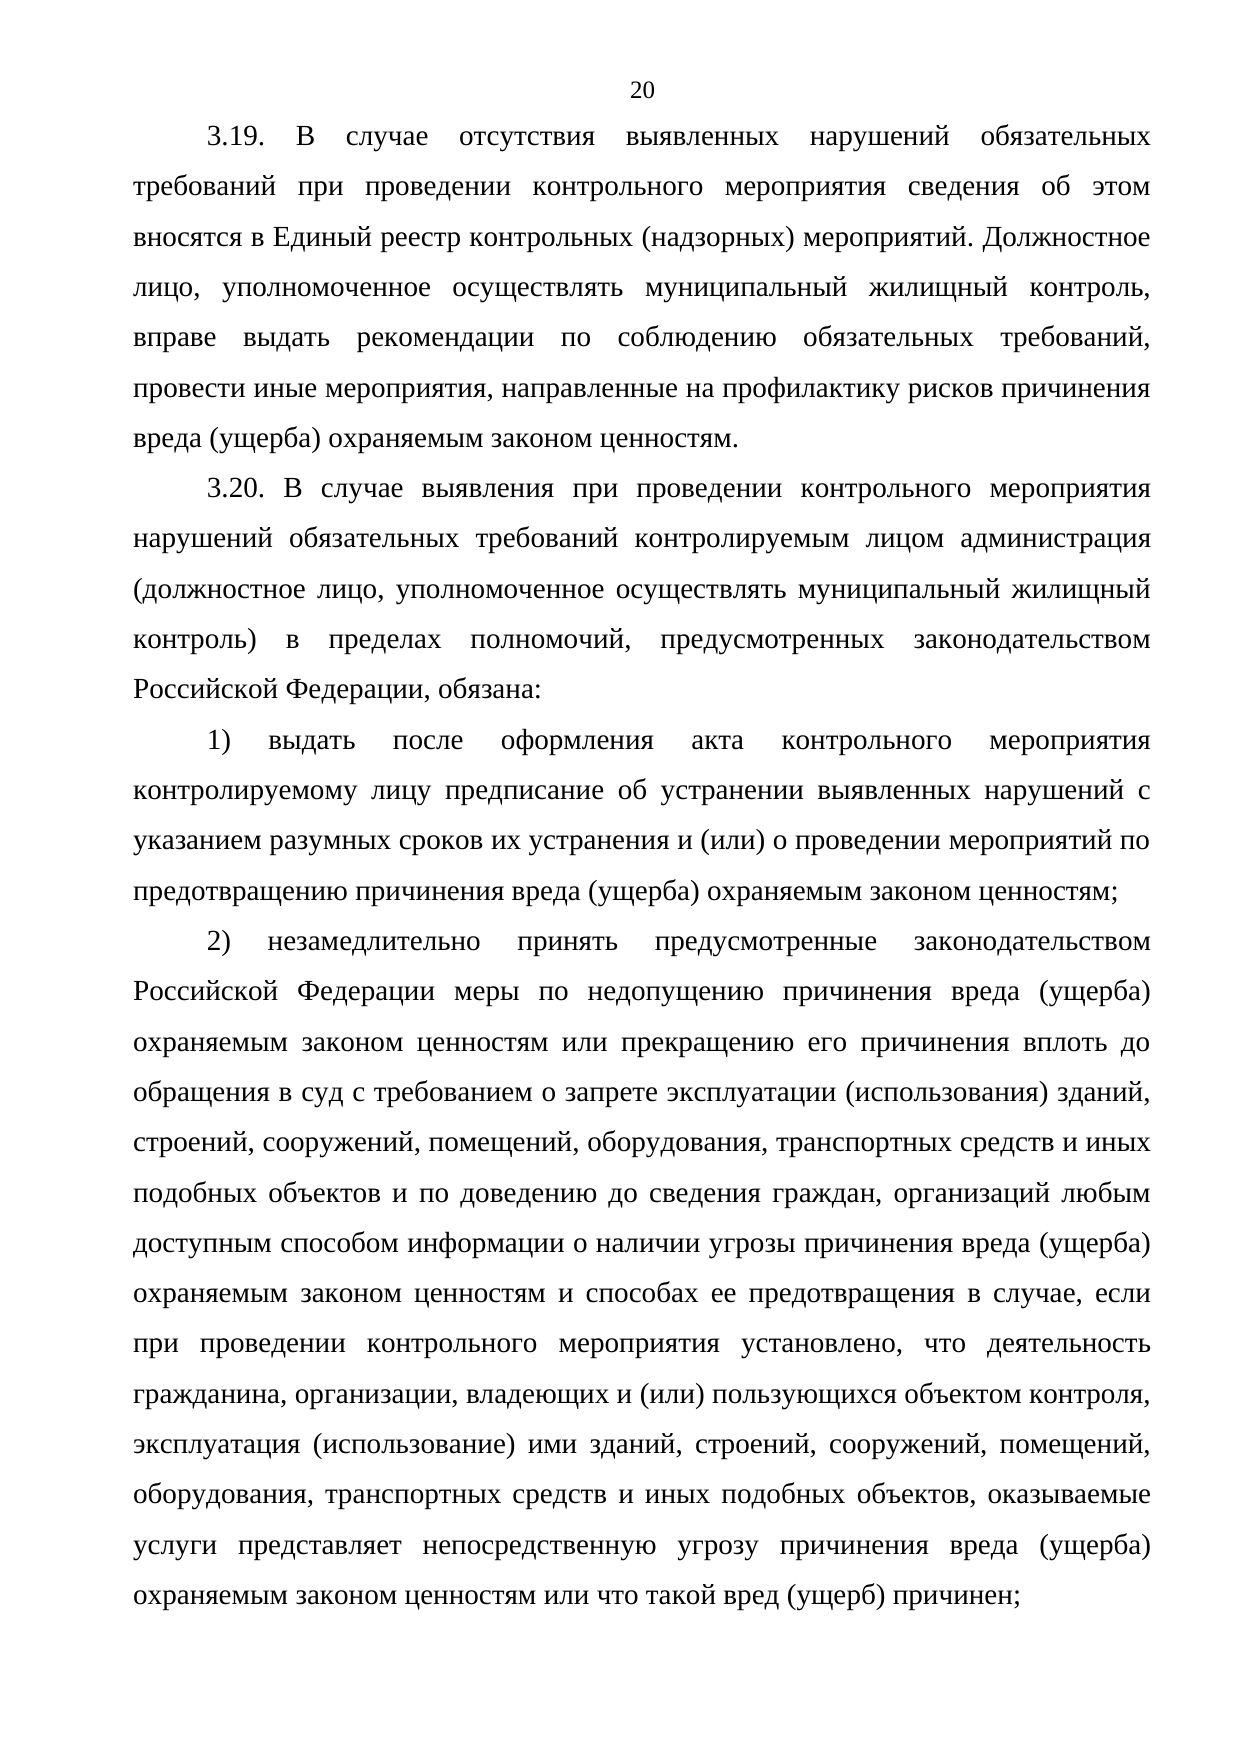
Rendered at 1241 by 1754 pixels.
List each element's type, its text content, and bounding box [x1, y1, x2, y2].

text 2) незамедлительно принять предусмотренные законодательством Российской Федерации меры по недопущению причинения вреда (ущерба) охраняемым законом ценностям или прекращению его причинения вплоть до обращения в суд с требованием о запрете эксплуатации (использования) зданий, строений, сооружений, помещений, оборудования, транспортных средств и иных подобных объектов и по доведению до сведения граждан, организаций любым доступным способом информации о наличии угрозы причинения вреда (ущерба) охраняемым законом ценностям и способах ее предотвращения в случае, если при проведении контрольного мероприятия установлено, что деятельность гражданина, организации, владеющих и (или) пользующихся объектом контроля, эксплуатация (использование) ими зданий, строений, сооружений, помещений, оборудования, транспортных средств и иных подобных объектов, оказываемые услуги представляет непосредственную угрозу причинения вреда (ущерба) охраняемым законом ценностям или что такой вред (ущерб) причинен; [133, 923, 1152, 1611]
text 3.19. В случае отсутствия выявленных нарушений обязательных требований при проведении контрольного мероприятия сведения об этом вносятся в Единый реестр контрольных (надзорных) мероприятий. Должностное лицо, уполномоченное осуществлять муниципальный жилищный контроль, вправе выдать рекомендации по соблюдению обязательных требований, провести иные мероприятия, направленные на профилактику рисков причинения вреда (ущерба) охраняемым законом ценностям. [133, 118, 1152, 453]
text 1) выдать после оформления акта контрольного мероприятия контролируемому лицу предписание об устранении выявленных нарушений с указанием разумных сроков их устранения и (или) о проведении мероприятий по предотвращению причинения вреда (ущерба) охраняемым законом ценностям; [133, 722, 1152, 906]
text 3.20. В случае выявления при проведении контрольного мероприятия нарушений обязательных требований контролируемым лицом администрация (должностное лицо, уполномоченное осуществлять муниципальный жилищный контроль) в пределах полномочий, предусмотренных законодательством Российской Федерации, обязана: [133, 470, 1152, 705]
